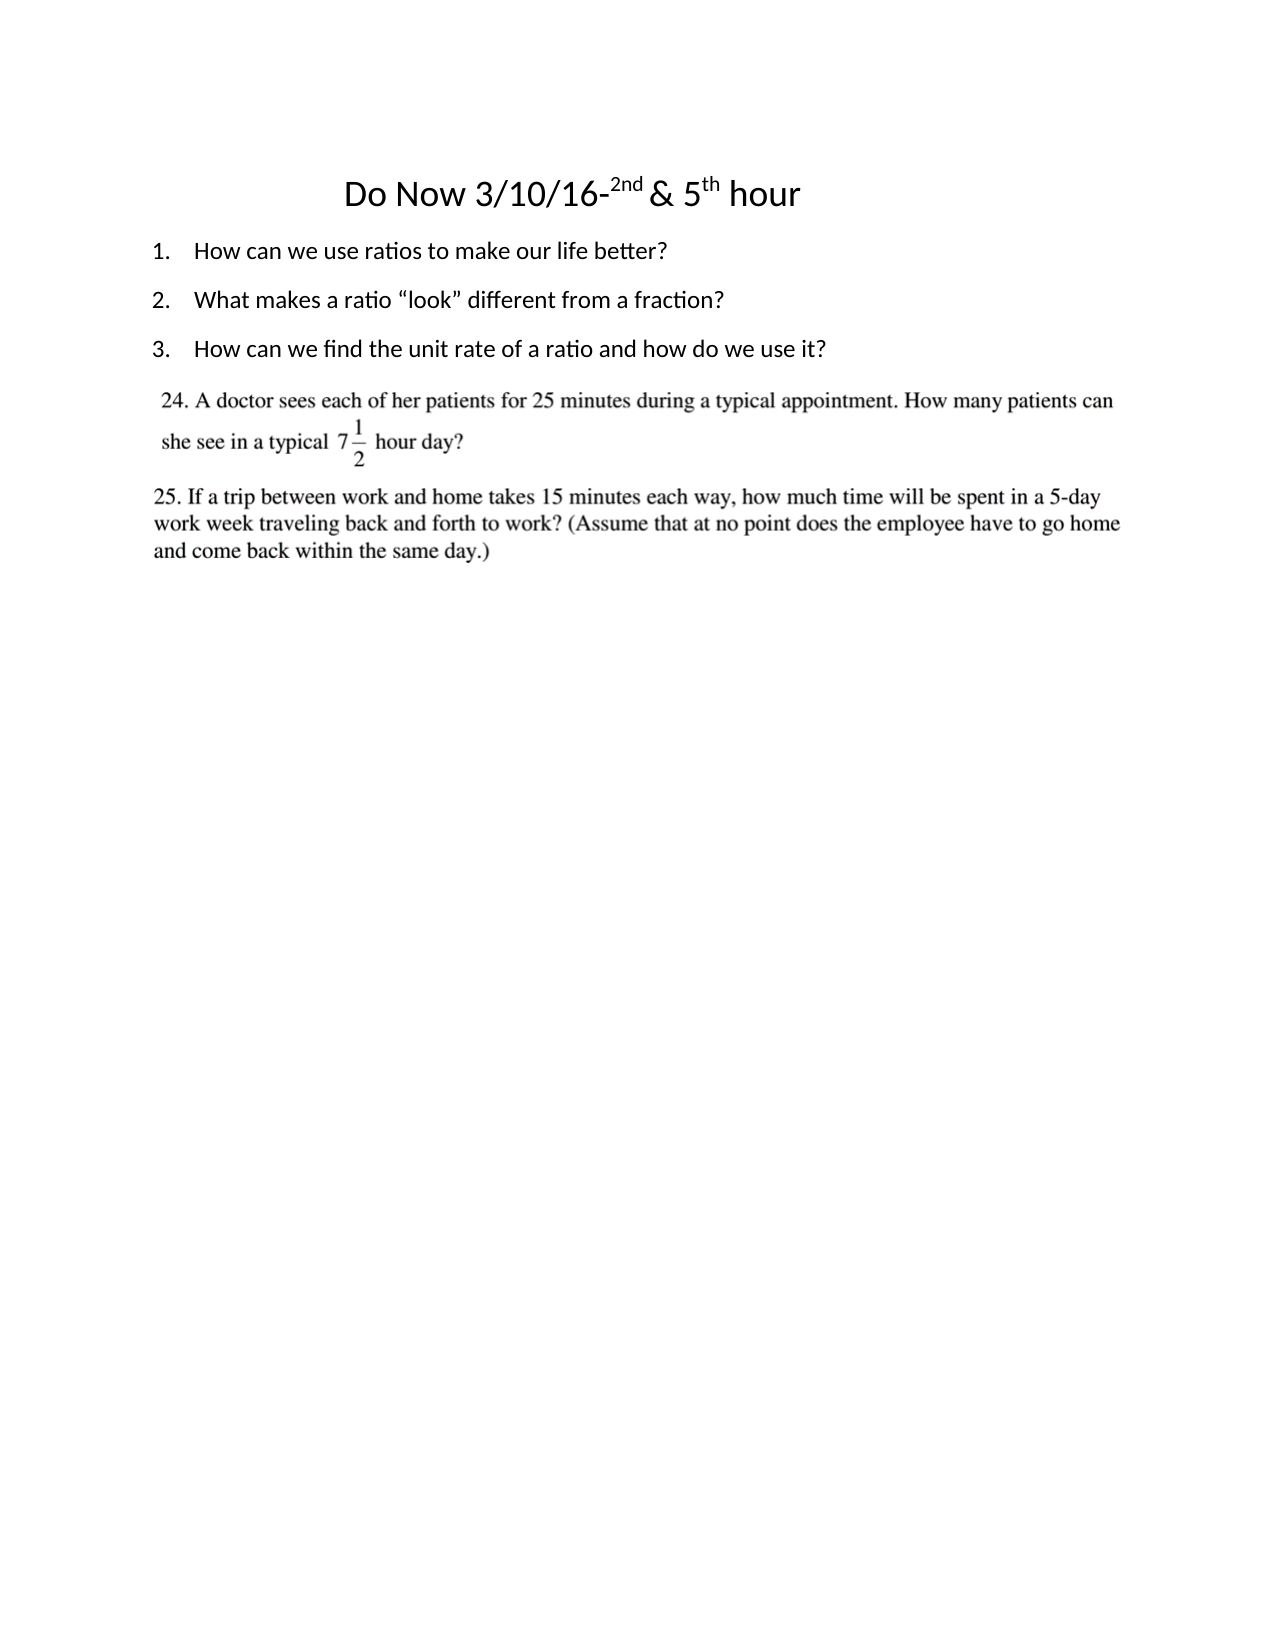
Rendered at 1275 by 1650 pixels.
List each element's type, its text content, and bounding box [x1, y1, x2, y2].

table_header Do Now 3/10/16-2nd & 5th hour 1. How can we use ratios to make our life better? 2. What makes a ratio “look” different from a fraction? 3. How can we find the unit rate of a ratio and how do we use it? [150, 150, 834, 384]
picture [150, 384, 1125, 468]
picture [150, 486, 1125, 563]
